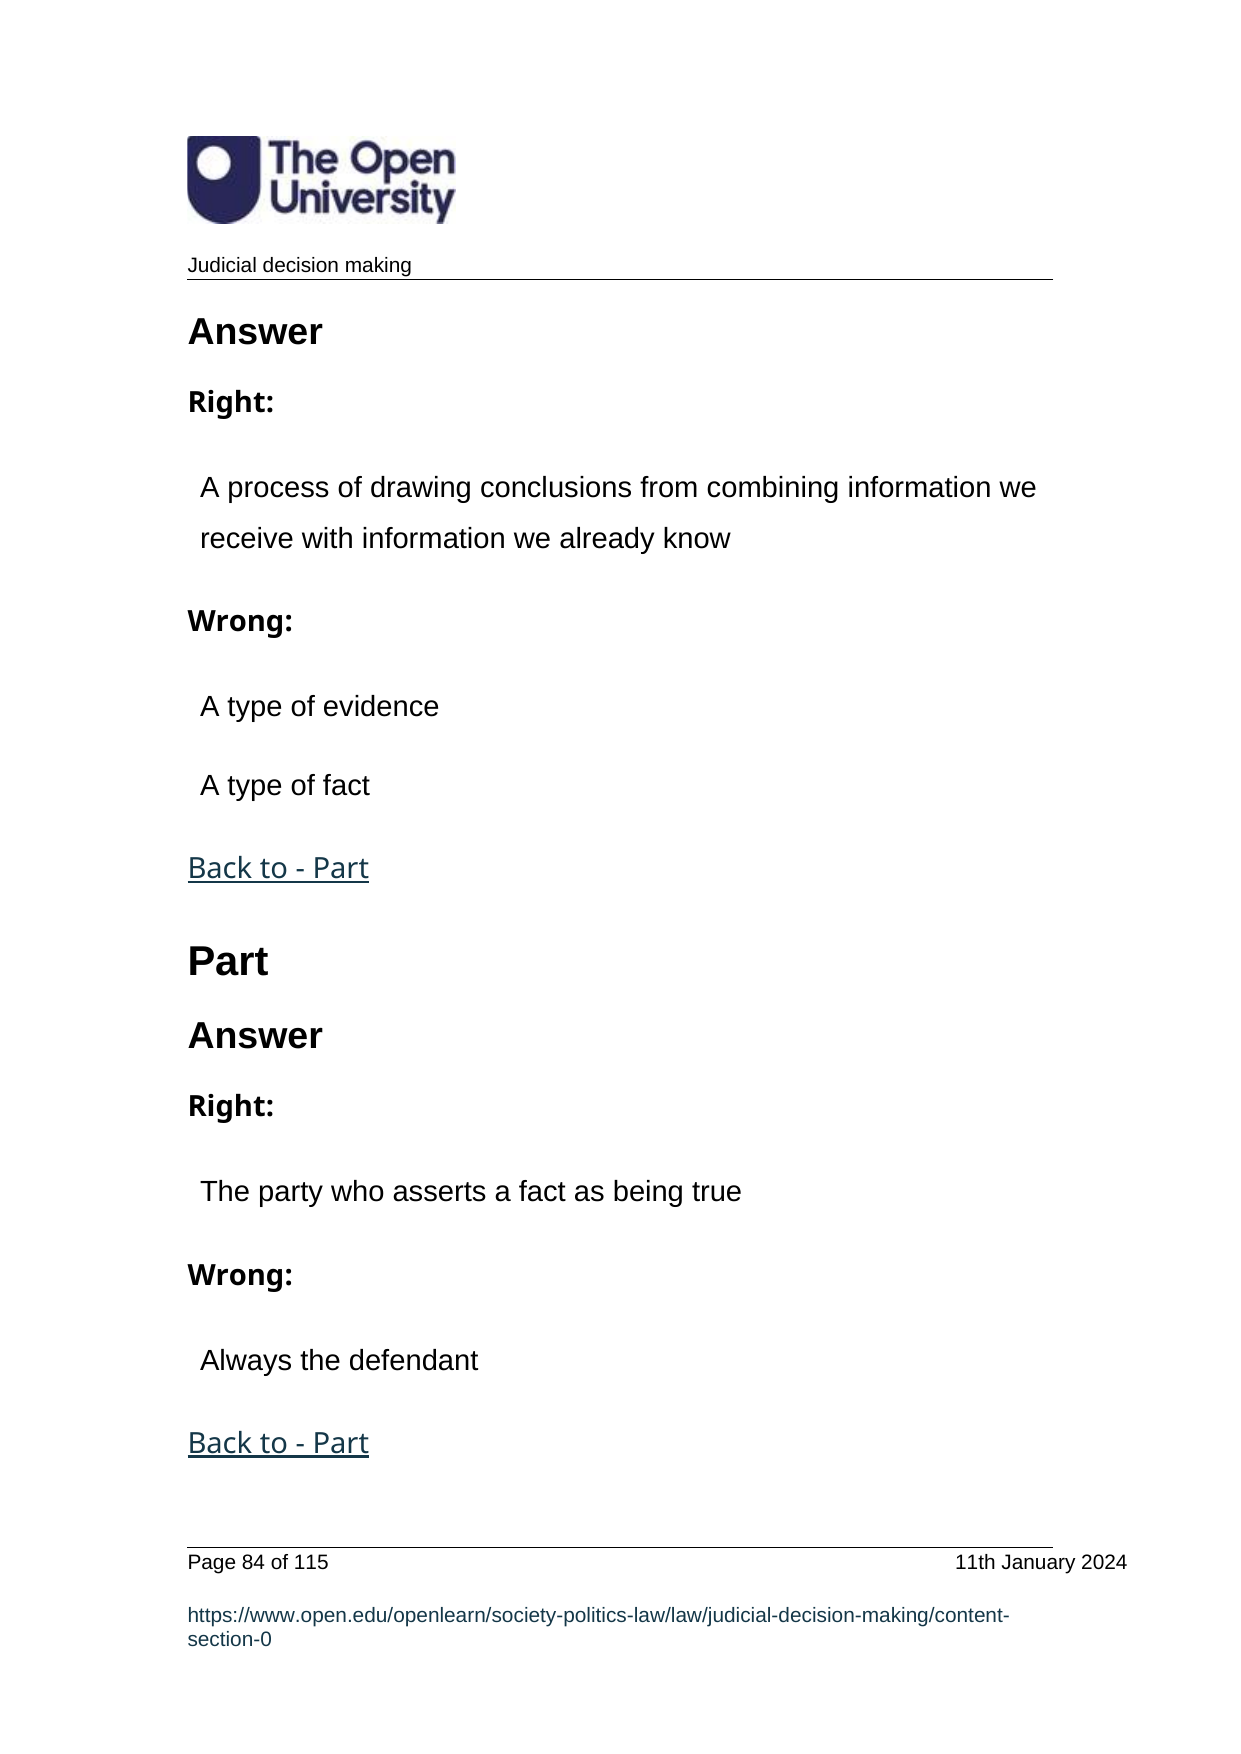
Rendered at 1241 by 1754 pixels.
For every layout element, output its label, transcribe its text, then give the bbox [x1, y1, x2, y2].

text Wrong: [187, 600, 1053, 640]
text Wrong: [187, 1254, 1053, 1293]
subtitle Answer [187, 1013, 1053, 1057]
text Back to - Part [187, 848, 1053, 887]
text A type of evidence [200, 689, 1041, 722]
subtitle Part [187, 936, 1053, 984]
text Right: [187, 382, 1053, 421]
text The party who asserts a fact as being true [200, 1174, 1041, 1208]
subtitle Answer [187, 309, 1053, 352]
text A process of drawing conclusions from combining information we receive with information we already know [200, 470, 1041, 554]
text Right: [187, 1086, 1053, 1125]
text Always the defendant [200, 1342, 1041, 1376]
text A type of fact [200, 768, 1041, 802]
text Back to - Part [187, 1422, 1053, 1462]
picture [187, 136, 456, 224]
